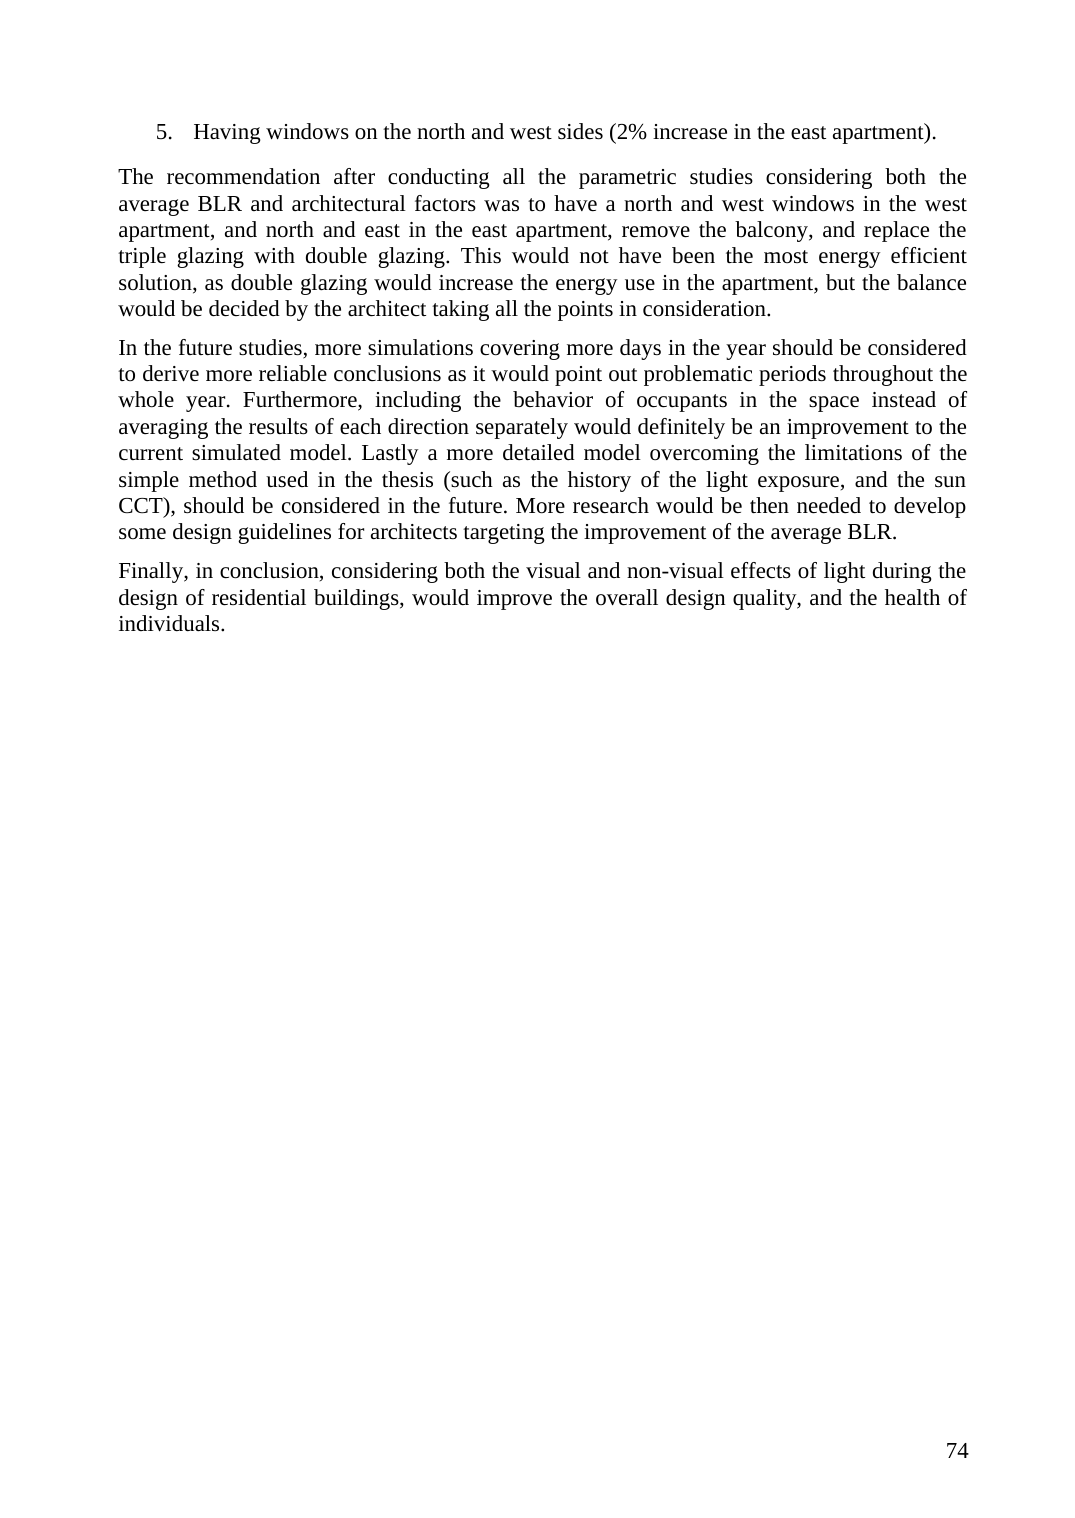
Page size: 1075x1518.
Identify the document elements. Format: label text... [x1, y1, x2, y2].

list Having windows on the north and west sides (2% increase in the east apartment). [156, 118, 968, 144]
text Finally, in conclusion, considering both the visual and non-visual effects of light during the design of residential buildings, would improve the overall design quality, and the health of individuals. [118, 557, 968, 636]
text The recommendation after conducting all the parametric studies considering both the average BLR and architectural factors was to have a north and west windows in the west apartment, and north and east in the east apartment, remove the balcony, and replace the triple glazing with double glazing. This would not have been the most energy efficient solution, as double glazing would increase the energy use in the apartment, but the balance would be decided by the architect taking all the points in consideration. [118, 163, 968, 321]
text In the future studies, more simulations covering more days in the year should be considered to derive more reliable conclusions as it would point out problematic periods throughout the whole year. Furthermore, including the behavior of occupants in the space instead of averaging the results of each direction separately would definitely be an improvement to the current simulated model. Lastly a more detailed model overcoming the limitations of the simple method used in the thesis (such as the history of the light exposure, and the sun CCT), should be considered in the future. More research would be then needed to develop some design guidelines for architects targeting the improvement of the average BLR. [118, 334, 968, 545]
